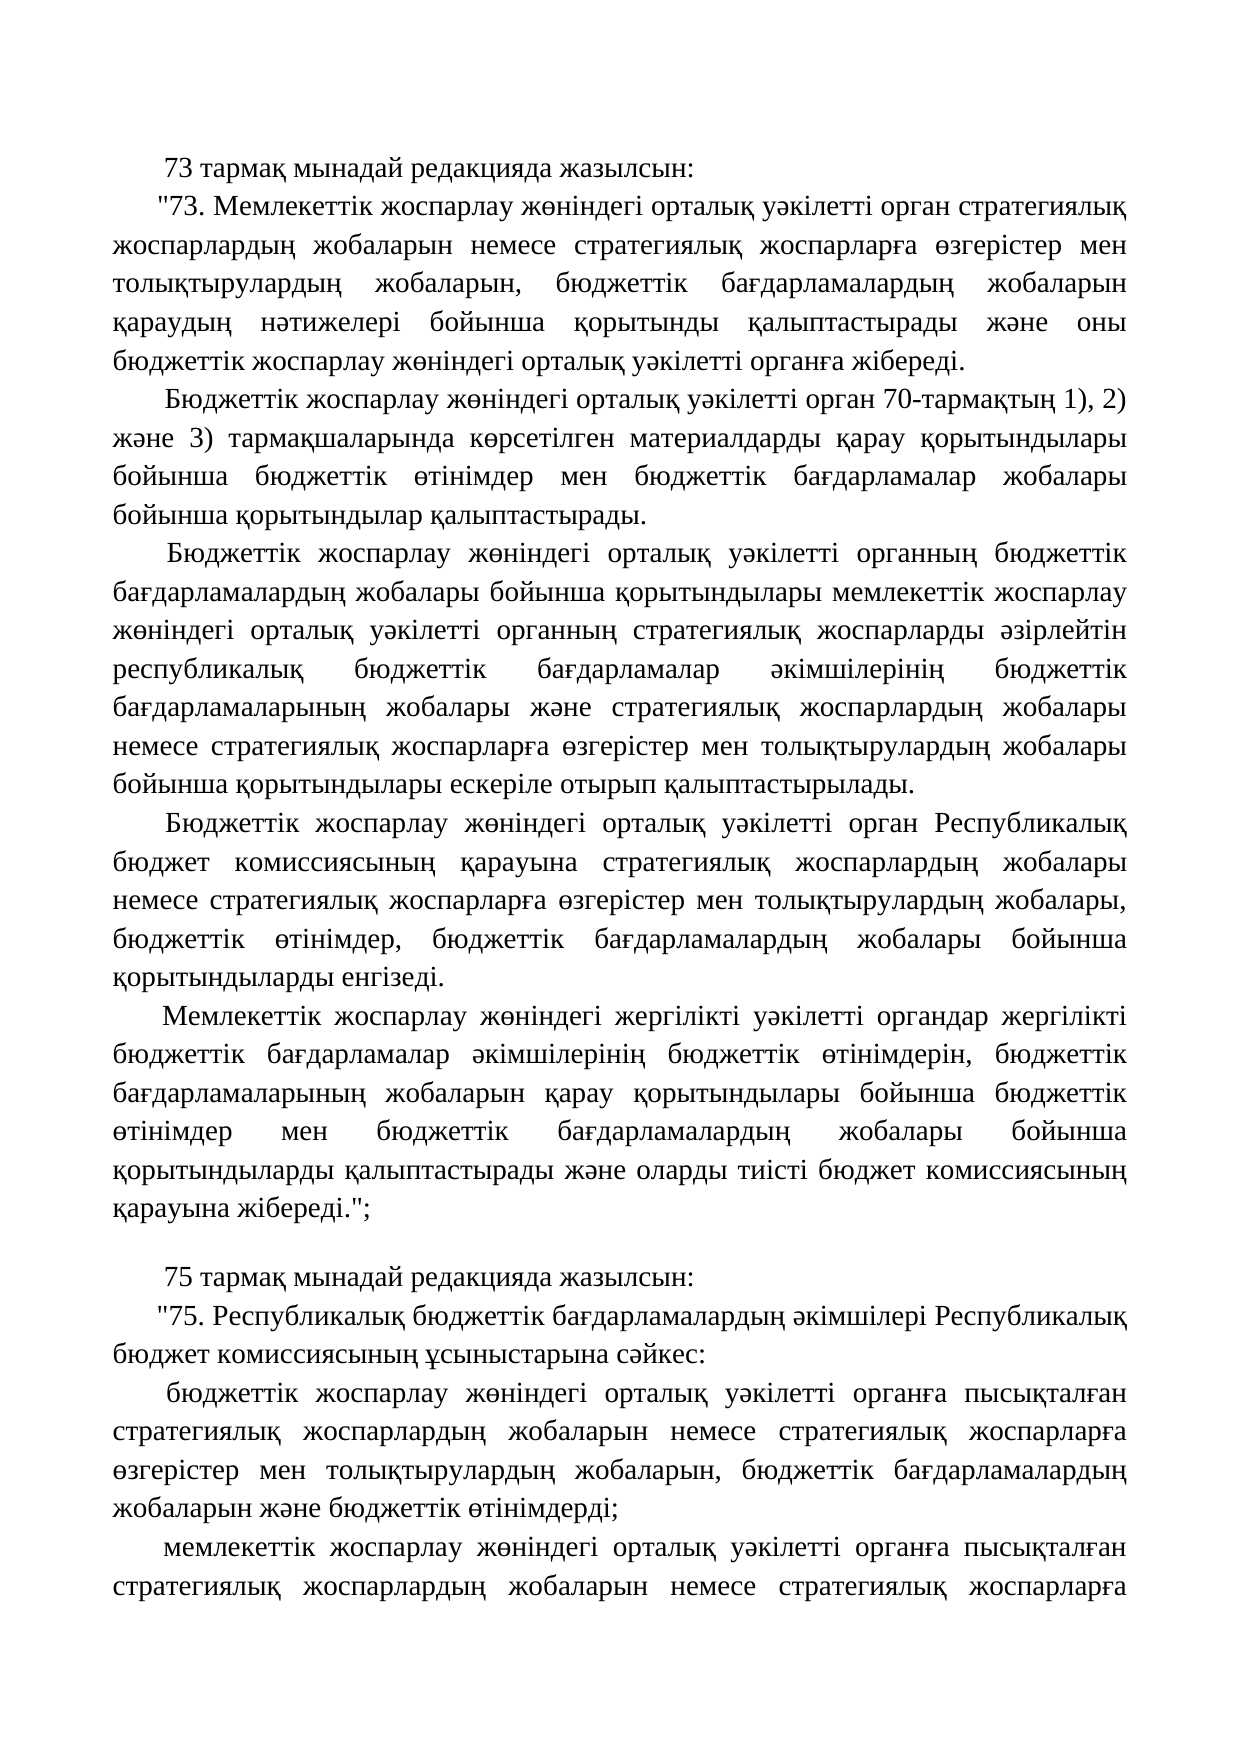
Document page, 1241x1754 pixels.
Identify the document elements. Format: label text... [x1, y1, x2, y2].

text 73 тармақ мынадай редакцияда жазылсын: [112, 150, 1128, 183]
text "75. Республикалық бюджеттік бағдарламалардың әкімшілері Республикалық бюджет комиссиясының ұсыныстарына сәйкес: [112, 1298, 1128, 1370]
text 75 тармақ мынадай редакцияда жазылсын: [112, 1259, 1128, 1293]
text Бюджеттік жоспарлау жөніндегі орталық уәкілетті орган 70-тармақтың 1), 2) және 3) тармақшаларында көрсетілген материалдарды қарау қорытындылары бойынша бюджеттік өтінімдер мен бюджеттік бағдарламалар жобалары бойынша қорытындылар қалыптастырады. [112, 381, 1128, 530]
text Бюджеттік жоспарлау жөніндегі орталық уәкілетті органның бюджеттік бағдарламалардың жобалары бойынша қорытындылары мемлекеттік жоспарлау жөніндегі орталық уәкілетті органның стратегиялық жоспарларды әзірлейтін республикалық бюджеттік бағдарламалар әкімшілерінің бюджеттік бағдарламаларының жобалары және стратегиялық жоспарлардың жобалары немесе стратегиялық жоспарларға өзгерістер мен толықтырулардың жобалары бойынша қорытындылары ескеріле отырып қалыптастырылады. [112, 535, 1128, 800]
text бюджеттік жоспарлау жөніндегі орталық уәкілетті органға пысықталған стратегиялық жоспарлардың жобаларын немесе стратегиялық жоспарларға өзгерістер мен толықтырулардың жобаларын, бюджеттік бағдарламалардың жобаларын және бюджеттік өтінімдерді; [112, 1375, 1128, 1524]
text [112, 1529, 1128, 1601]
text Мемлекеттік жоспарлау жөніндегі жергілікті уәкілетті органдар жергілікті бюджеттік бағдарламалар әкімшілерінің бюджеттік өтінімдерін, бюджеттік бағдарламаларының жобаларын қарау қорытындылары бойынша бюджеттік өтінімдер мен бюджеттік бағдарламалардың жобалары бойынша қорытындыларды қалыптастырады және оларды тиісті бюджет комиссиясының қарауына жібереді."; [112, 998, 1128, 1224]
text "73. Мемлекеттік жоспарлау жөніндегі орталық уәкілетті орган стратегиялық жоспарлардың жобаларын немесе стратегиялық жоспарларға өзгерістер мен толықтырулардың жобаларын, бюджеттік бағдарламалардың жобаларын қараудың нәтижелері бойынша қорытынды қалыптастырады және оны бюджеттік жоспарлау жөніндегі орталық уәкілетті органға жібереді. [112, 188, 1128, 376]
text Бюджеттік жоспарлау жөніндегі орталық уәкілетті орган Республикалық бюджет комиссиясының қарауына стратегиялық жоспарлардың жобалары немесе стратегиялық жоспарларға өзгерістер мен толықтырулардың жобалары, бюджеттік өтінімдер, бюджеттік бағдарламалардың жобалары бойынша қорытындыларды енгізеді. [112, 805, 1128, 993]
